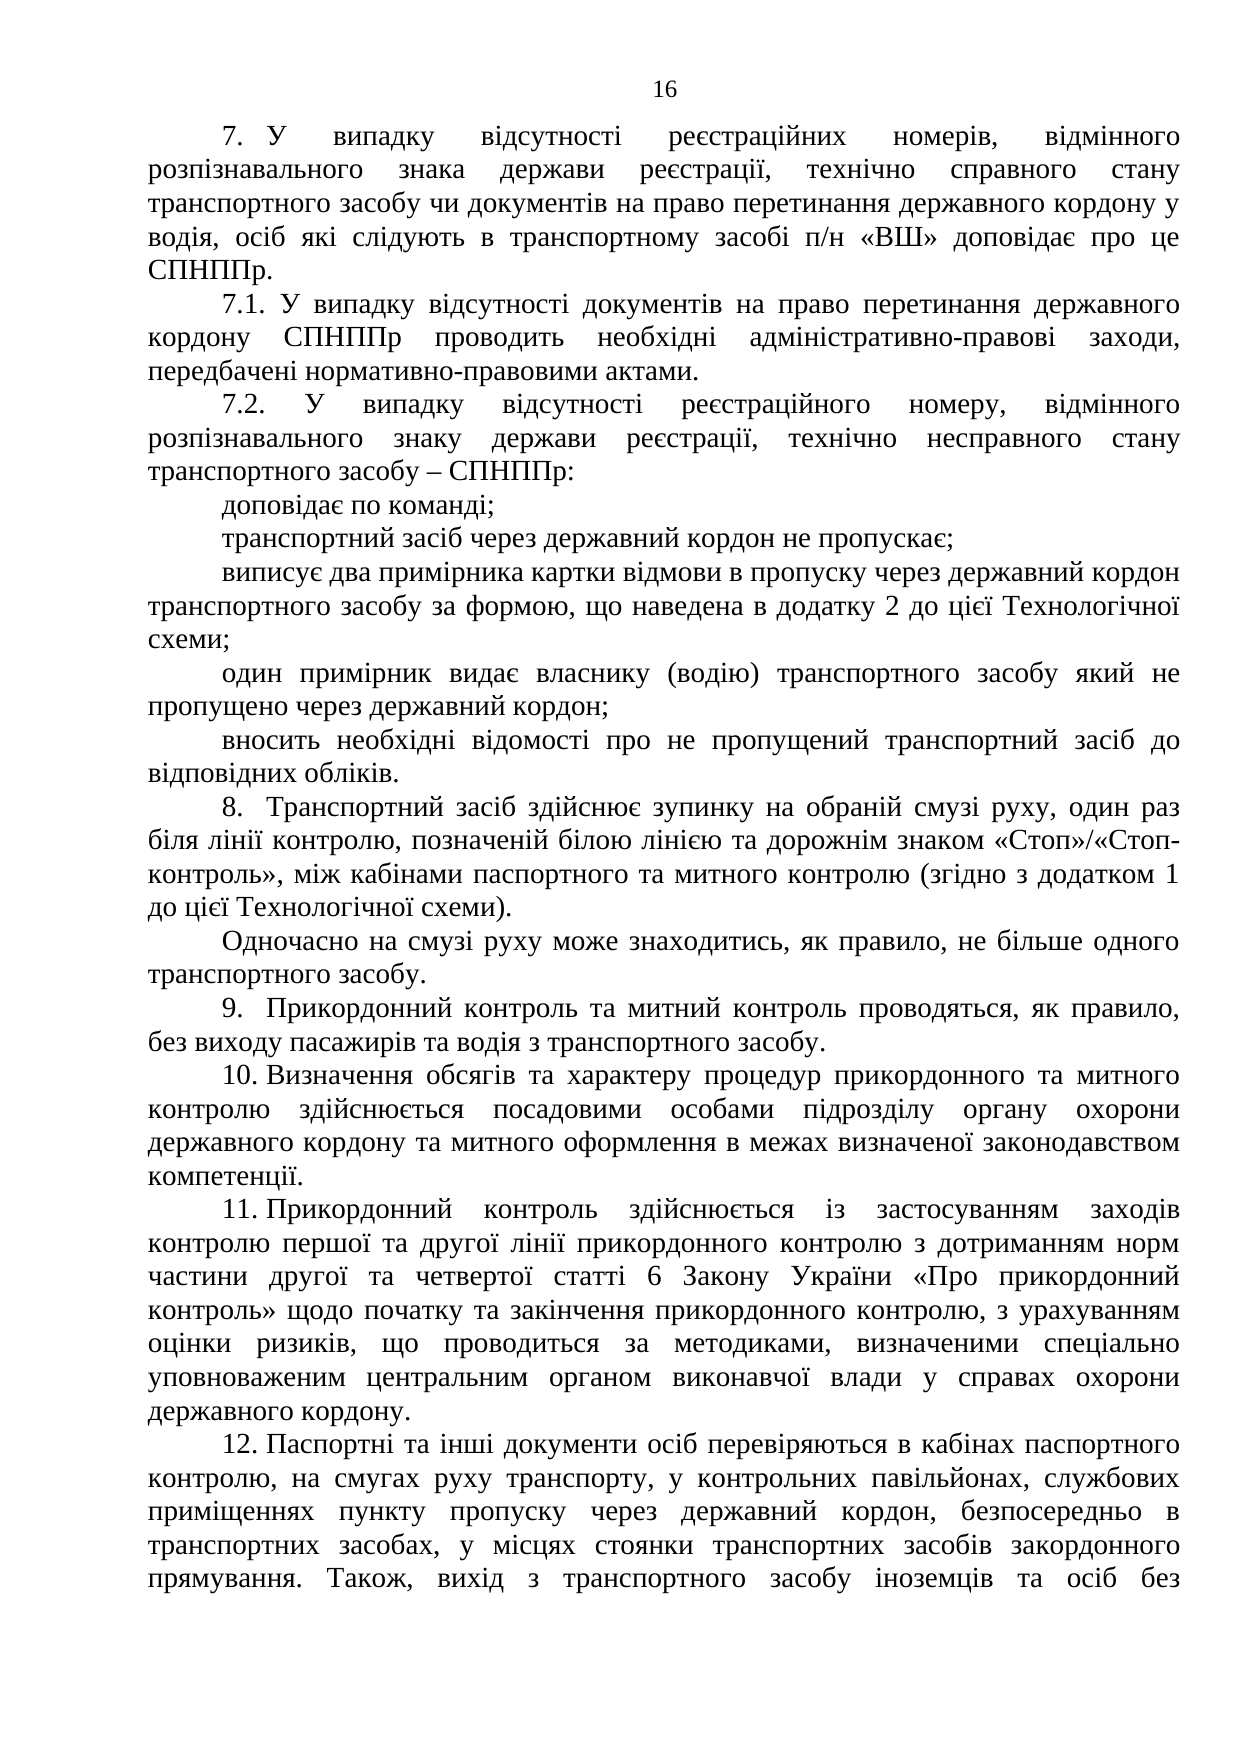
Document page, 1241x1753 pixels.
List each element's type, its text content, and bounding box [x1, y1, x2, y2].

list У випадку відсутності документів на право перетинання державного кордону СПНППр проводить необхідні адміністративно-правові заходи, передбачені нормативно-правовими актами. [148, 286, 1181, 386]
list У випадку відсутності реєстраційних номерів, відмінного розпізнавального знака держави реєстрації, технічно справного стану транспортного засобу чи документів на право перетинання державного кордону у водія, осіб які слідують в транспортному засобі п/н «ВШ» доповідає про це СПНППр. [148, 118, 1181, 286]
list Визначення обсягів та характеру процедур прикордонного та митного контролю здійснюється посадовими особами підрозділу органу охорони державного кордону та митного оформлення в межах визначеної законодавством компетенції. [148, 1057, 1181, 1191]
text один примірник видає власнику (водію) транспортного засобу який не пропущено через державний кордон; [148, 655, 1181, 722]
text Одночасно на смузі руху може знаходитись, як правило, не більше одного транспортного засобу. [148, 923, 1181, 990]
list Транспортний засіб здійснює зупинку на обраній смузі руху, один раз біля лінії контролю, позначеній білою лінією та дорожнім знаком «Стоп»/«Стоп-контроль», між кабінами паспортного та митного контролю (згідно з додатком 1 до цієї Технологічної схеми). [148, 789, 1181, 923]
list Прикордонний контроль здійснюється із застосуванням заходів контролю першої та другої лінії прикордонного контролю з дотриманням норм частини другої та четвертої статті 6 Закону України «Про прикордонний контроль» щодо початку та закінчення прикордонного контролю, з урахуванням оцінки ризиків, що проводиться за методиками, визначеними спеціально уповноваженим центральним органом виконавчої влади у справах охорони державного кордону. [148, 1191, 1181, 1426]
text транспортний засіб через державний кордон не пропускає; [148, 521, 1181, 554]
text доповідає по команді; [207, 487, 1181, 521]
list У випадку відсутності реєстраційного номеру, відмінного розпізнавального знаку держави реєстрації, технічно несправного стану транспортного засобу – СПНППр: [148, 386, 1181, 487]
list Прикордонний контроль та митний контроль проводяться, як правило, без виходу пасажирів та водія з транспортного засобу. [148, 990, 1181, 1057]
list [148, 1426, 1181, 1594]
text вносить необхідні відомості про не пропущений транспортний засіб до відповідних обліків. [148, 722, 1181, 789]
text виписує два примірника картки відмови в пропуску через державний кордон транспортного засобу за формою, що наведена в додатку 2 до цієї Технологічної схеми; [148, 554, 1181, 655]
